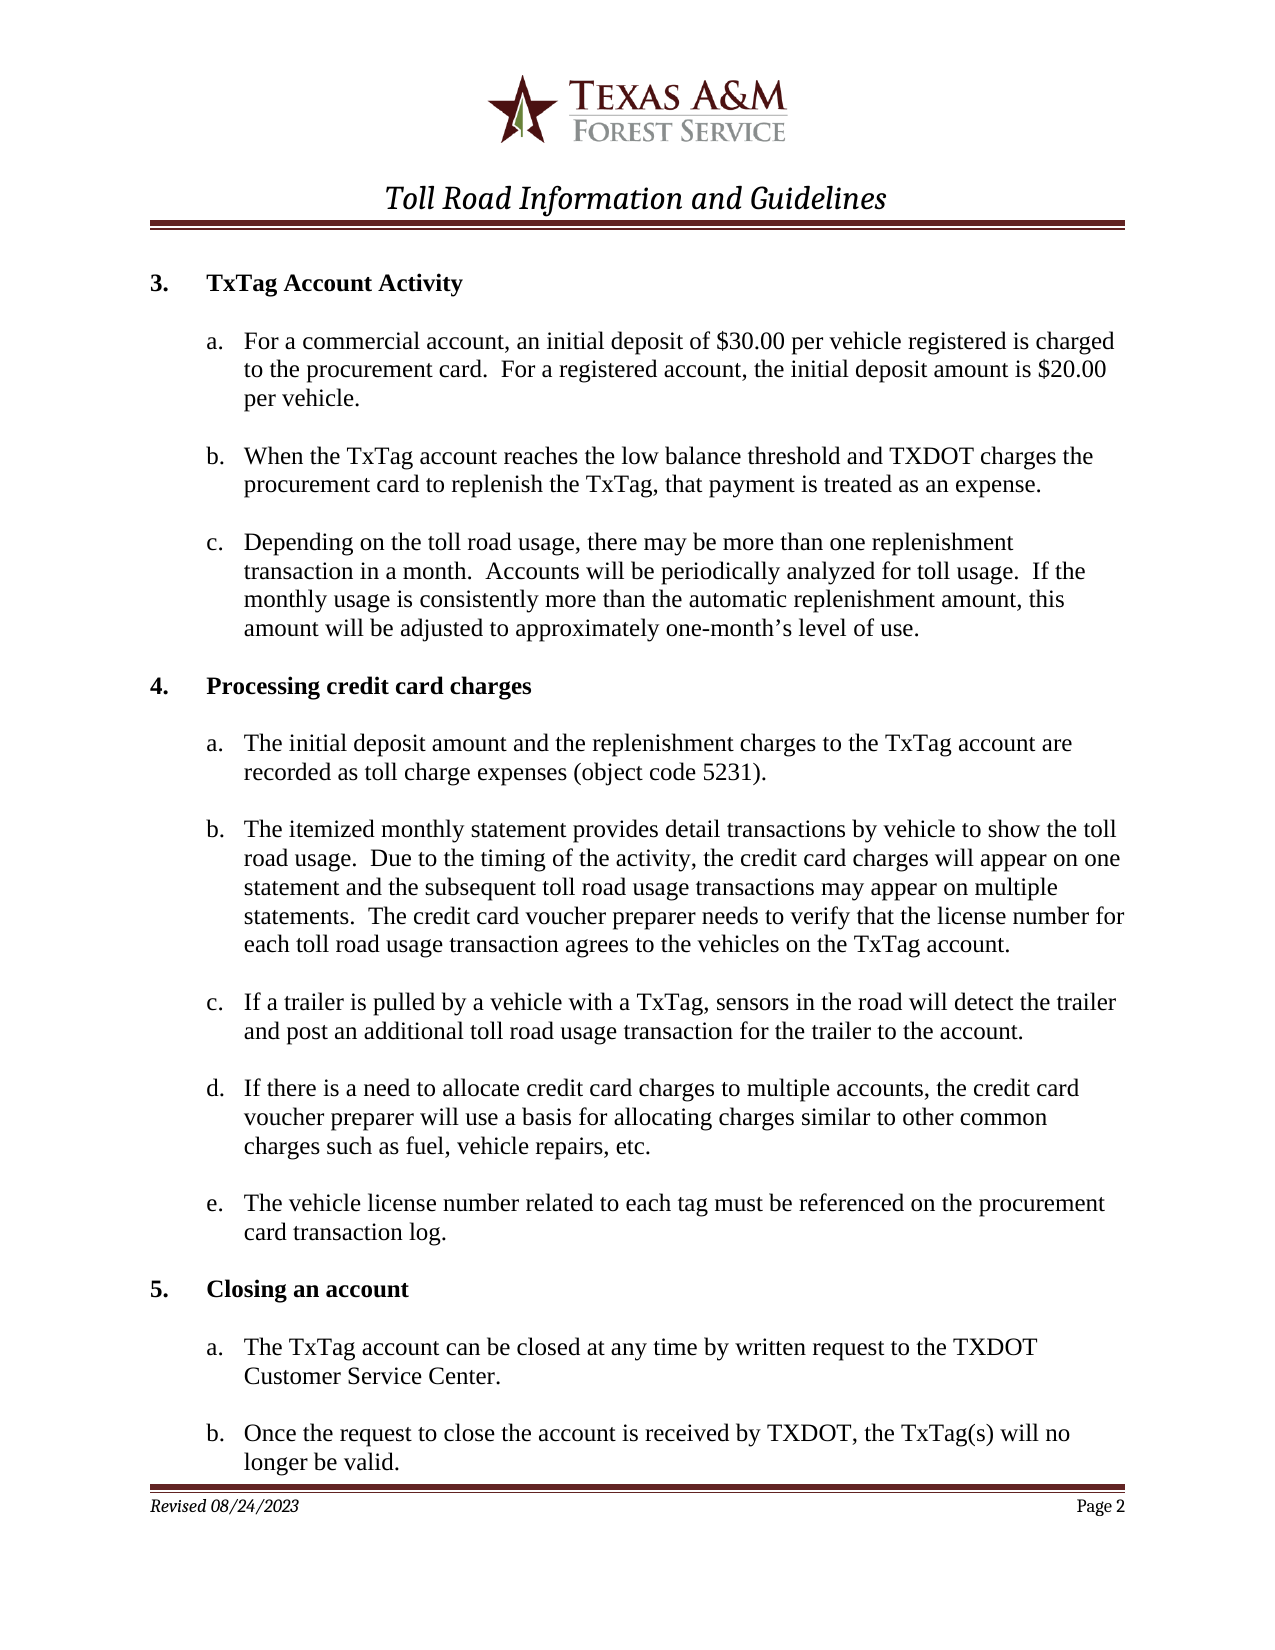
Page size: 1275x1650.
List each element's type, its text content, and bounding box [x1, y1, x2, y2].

list If a trailer is pulled by a vehicle with a TxTag, sensors in the road will detect the trailer and post an additional toll road usage transaction for the trailer to the account. [206, 987, 1125, 1044]
list When the TxTag account reaches the low balance threshold and TXDOT charges the procurement card to replenish the TxTag, that payment is treated as an expense. [206, 441, 1125, 498]
list TxTag Account Activity [150, 268, 1125, 297]
list For a commercial account, an initial deposit of $30.00 per vehicle registered is charged to the procurement card. For a registered account, the initial deposit amount is $20.00 per vehicle. [206, 326, 1125, 412]
list The TxTag account can be closed at any time by written request to the TXDOT Customer Service Center. [206, 1332, 1125, 1389]
list The itemized monthly statement provides detail transactions by vehicle to show the toll road usage. Due to the timing of the activity, the credit card charges will appear on one statement and the subsequent toll road usage transactions may appear on multiple statements. The credit card voucher preparer needs to verify that the license number for each toll road usage transaction agrees to the vehicles on the TxTag account. [206, 814, 1125, 958]
list Closing an account [150, 1274, 1125, 1303]
list The vehicle license number related to each tag must be referenced on the procurement card transaction log. [206, 1188, 1125, 1246]
picture [487, 75, 788, 143]
list Depending on the toll road usage, there may be more than one replenishment transaction in a month. Accounts will be periodically analyzed for toll usage. If the monthly usage is consistently more than the automatic replenishment amount, this amount will be adjusted to approximately one-month’s level of use. [206, 527, 1125, 642]
list Processing credit card charges [150, 671, 1125, 699]
list Once the request to close the account is received by TXDOT, the TxTag(s) will no longer be valid. [206, 1418, 1125, 1476]
list If there is a need to allocate credit card charges to multiple accounts, the credit card voucher preparer will use a basis for allocating charges similar to other common charges such as fuel, vehicle repairs, etc. [206, 1073, 1125, 1159]
list The initial deposit amount and the replenishment charges to the TxTag account are recorded as toll charge expenses (object code 5231). [206, 728, 1125, 786]
